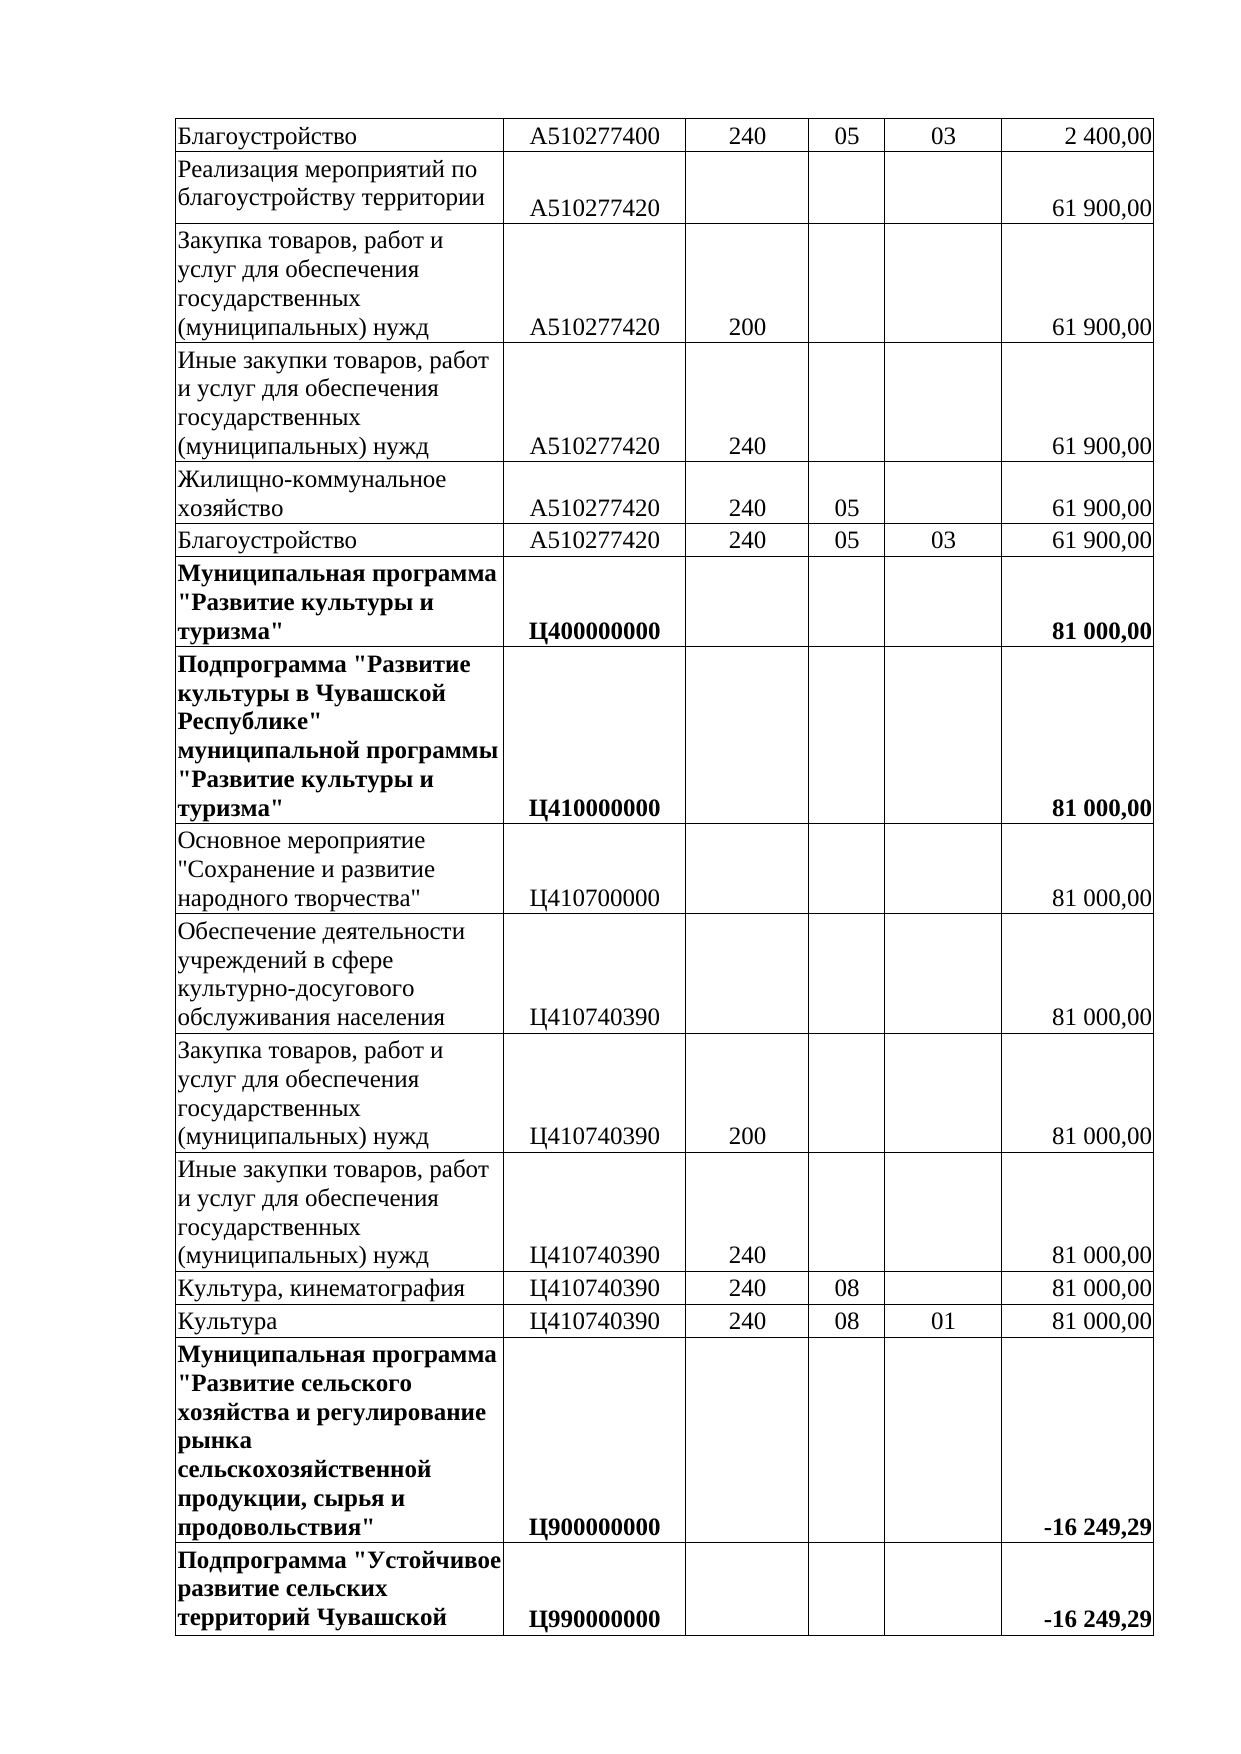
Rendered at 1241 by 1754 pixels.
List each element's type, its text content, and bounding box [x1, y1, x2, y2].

table_cell A510277420 [504, 224, 685, 342]
table_cell Ц410740390 [504, 1305, 685, 1337]
table_cell 81 000,00 [1002, 1272, 1153, 1304]
table_cell Ц410740390 [504, 1034, 685, 1152]
table_cell Ц900000000 [504, 1338, 685, 1542]
table_cell 240 [686, 524, 808, 556]
table_cell Подпрограмма "Развитие культуры в Чувашской Республике" муниципальной программы "Развитие культуры и туризма" [176, 647, 503, 823]
table_cell 03 [885, 119, 1001, 151]
table_cell [809, 1543, 884, 1635]
table_cell [885, 152, 1001, 223]
table_cell Иные закупки товаров, работ и услуг для обеспечения государственных (муниципальных) нужд [176, 343, 503, 461]
table_cell [809, 914, 884, 1032]
table_cell Ц410000000 [504, 647, 685, 823]
table_cell 240 [686, 1153, 808, 1271]
table_cell [885, 824, 1001, 913]
table_cell [885, 224, 1001, 342]
table_cell Культура, кинематография [176, 1272, 503, 1304]
table_cell 61 900,00 [1002, 462, 1153, 523]
table_cell A510277420 [504, 524, 685, 556]
table_cell [686, 557, 808, 646]
table_cell 01 [885, 1305, 1001, 1337]
table_cell Ц410740390 [504, 1153, 685, 1271]
table_cell Ц410740390 [504, 1272, 685, 1304]
table_cell [809, 343, 884, 461]
table_cell Закупка товаров, работ и услуг для обеспечения государственных (муниципальных) нужд [176, 224, 503, 342]
table_cell Благоустройство [176, 119, 503, 151]
table_cell 240 [686, 1305, 808, 1337]
table_cell Жилищно-коммунальное хозяйство [176, 462, 503, 523]
table_cell Закупка товаров, работ и услуг для обеспечения государственных (муниципальных) нужд [176, 1034, 503, 1152]
table_cell 05 [809, 462, 884, 523]
table_cell 200 [686, 1034, 808, 1152]
table_cell A510277420 [504, 462, 685, 523]
table_cell 240 [686, 119, 808, 151]
table_cell [686, 914, 808, 1032]
table_cell Основное мероприятие "Сохранение и развитие народного творчества" [176, 824, 503, 913]
table_cell Иные закупки товаров, работ и услуг для обеспечения государственных (муниципальных) нужд [176, 1153, 503, 1271]
table_cell 240 [686, 1272, 808, 1304]
table_cell [809, 1338, 884, 1542]
table_cell [809, 1034, 884, 1152]
table_cell 05 [809, 524, 884, 556]
table_cell 81 000,00 [1002, 1034, 1153, 1152]
table_cell [885, 1153, 1001, 1271]
table_cell 81 000,00 [1002, 1305, 1153, 1337]
table_cell [809, 824, 884, 913]
table_cell [686, 1543, 808, 1635]
table_cell 81 000,00 [1002, 914, 1153, 1032]
table_cell [885, 1034, 1001, 1152]
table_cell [176, 1543, 503, 1635]
table_cell [809, 647, 884, 823]
table_cell [809, 152, 884, 223]
table_cell [686, 824, 808, 913]
table_cell [885, 343, 1001, 461]
table_cell [686, 647, 808, 823]
table_cell 61 900,00 [1002, 224, 1153, 342]
table_cell 240 [686, 462, 808, 523]
table_cell 81 000,00 [1002, 557, 1153, 646]
table_cell [885, 647, 1001, 823]
table_cell A510277420 [504, 343, 685, 461]
table_cell A510277400 [504, 119, 685, 151]
table_cell 81 000,00 [1002, 824, 1153, 913]
table_cell 240 [686, 343, 808, 461]
table_cell Муниципальная программа "Развитие сельского хозяйства и регулирование рынка сельскохозяйственной продукции, сырья и продовольствия" [176, 1338, 503, 1542]
table_cell [885, 1338, 1001, 1542]
table_cell 03 [885, 524, 1001, 556]
table_cell 61 900,00 [1002, 524, 1153, 556]
table_cell Ц990000000 [504, 1543, 685, 1635]
table_cell 81 000,00 [1002, 1153, 1153, 1271]
table_cell 2 400,00 [1002, 119, 1153, 151]
table_cell 08 [809, 1272, 884, 1304]
table_cell Муниципальная программа "Развитие культуры и туризма" [176, 557, 503, 646]
table_cell [809, 224, 884, 342]
table_cell [885, 1543, 1001, 1635]
table_cell [885, 1272, 1001, 1304]
table_cell [885, 462, 1001, 523]
table_cell -16 249,29 [1002, 1543, 1153, 1635]
table_cell [686, 152, 808, 223]
table_cell [809, 557, 884, 646]
table_cell 08 [809, 1305, 884, 1337]
table_cell Благоустройство [176, 524, 503, 556]
table_cell 81 000,00 [1002, 647, 1153, 823]
table_cell Обеспечение деятельности учреждений в сфере культурно-досугового обслуживания населения [176, 914, 503, 1032]
table_cell 05 [809, 119, 884, 151]
table_cell Культура [176, 1305, 503, 1337]
table_cell [809, 1153, 884, 1271]
table_cell Ц410700000 [504, 824, 685, 913]
table_cell Реализация мероприятий по благоустройству территории [176, 152, 503, 223]
table_cell A510277420 [504, 152, 685, 223]
table_cell -16 249,29 [1002, 1338, 1153, 1542]
table_cell 61 900,00 [1002, 343, 1153, 461]
table_cell 61 900,00 [1002, 152, 1153, 223]
table_cell Ц400000000 [504, 557, 685, 646]
table_cell Ц410740390 [504, 914, 685, 1032]
table_cell [885, 914, 1001, 1032]
table_cell [686, 1338, 808, 1542]
table_cell [885, 557, 1001, 646]
table_cell 200 [686, 224, 808, 342]
